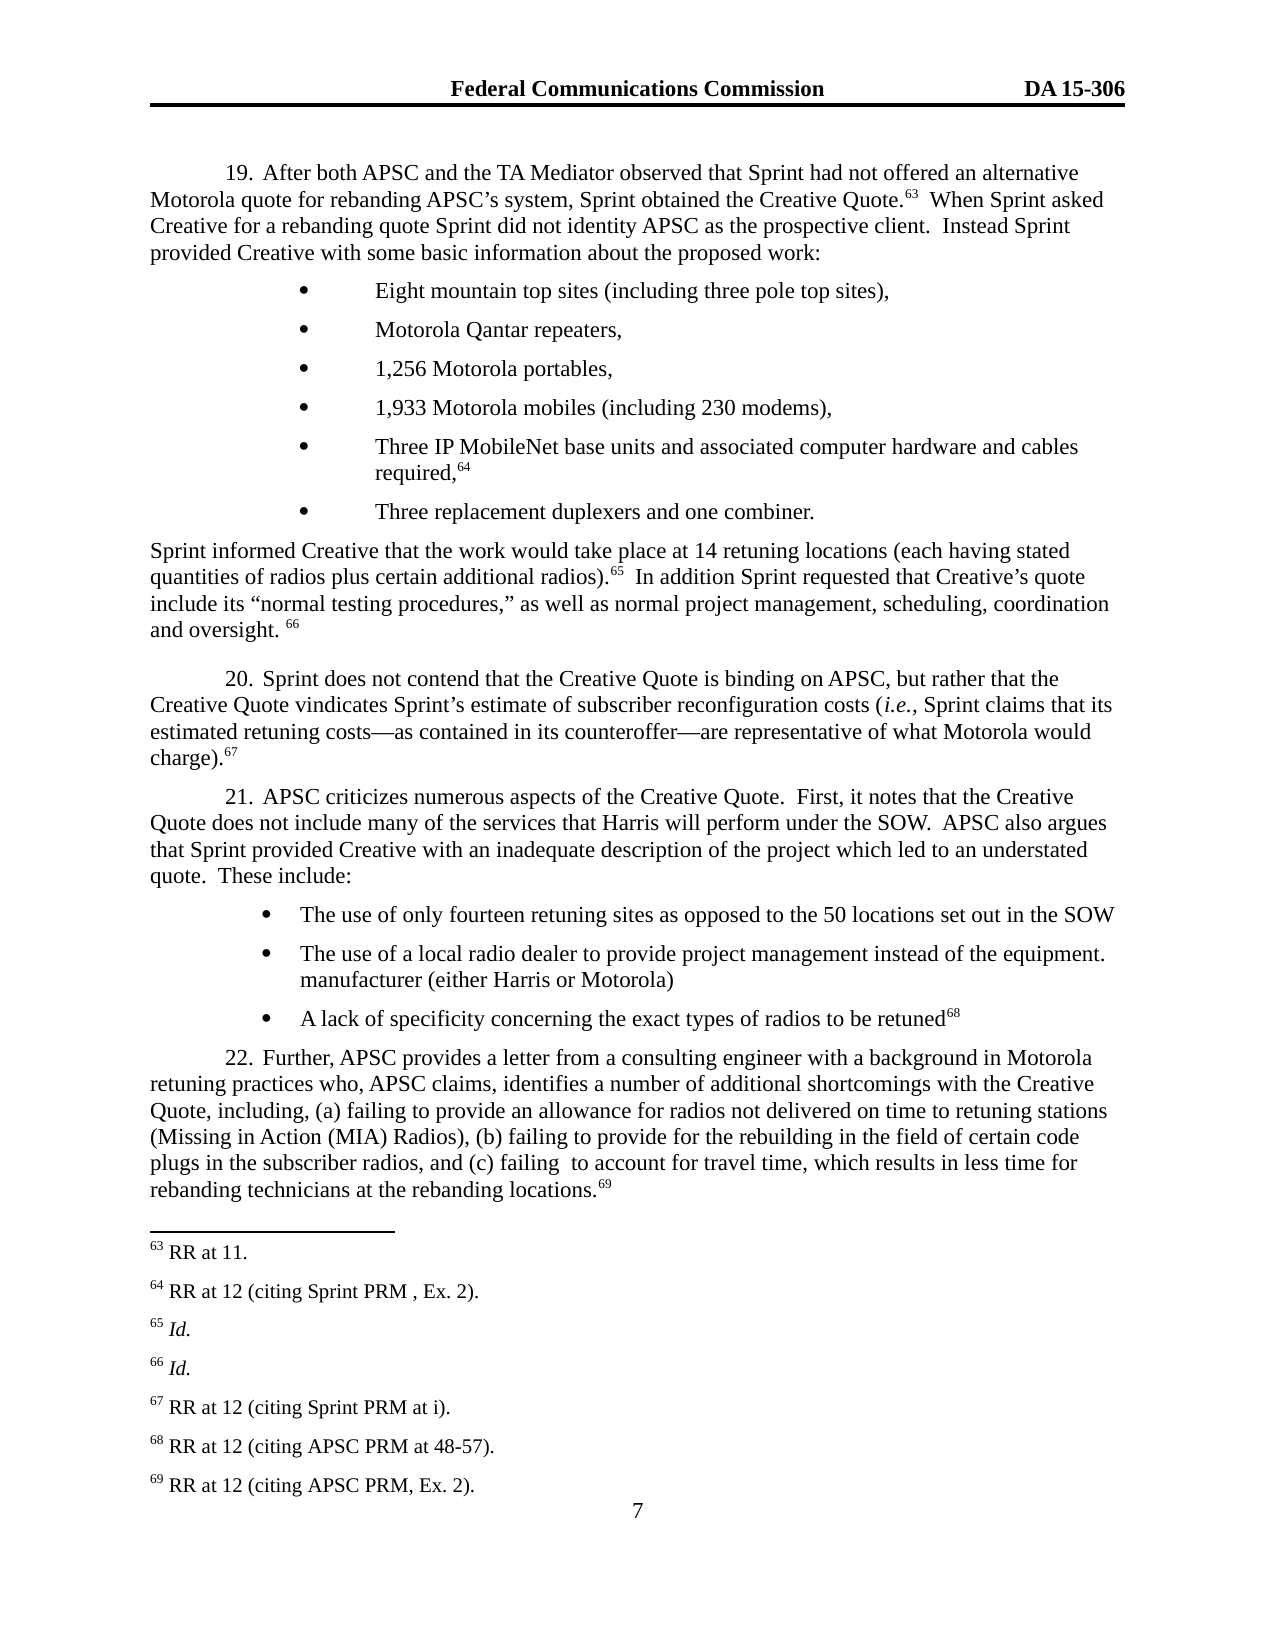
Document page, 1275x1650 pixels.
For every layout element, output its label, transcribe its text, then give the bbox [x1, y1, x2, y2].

text Motorola Qantar repeaters, [300, 316, 1125, 343]
text Eight mountain top sites (including three pole top sites), [300, 277, 1125, 304]
list Sprint informed Creative that the work would take place at 14 retuning locations (each having stated quantities of radios plus certain additional radios). In addition Sprint requested that Creative’s quote include its “normal testing procedures,” as well as normal project management, scheduling, coordination and oversight. [150, 537, 1125, 642]
list The use of a local radio dealer to provide project management instead of the equipment. manufacturer (either Harris or Motorola) [262, 940, 1125, 993]
text APSC criticizes numerous aspects of the Creative Quote. First, it notes that the Creative Quote does not include many of the services that Harris will perform under the SOW. APSC also argues that Sprint provided Creative with an inadequate description of the project which led to an understated quote. These include: [150, 783, 1125, 888]
text Three IP MobileNet base units and associated computer hardware and cables required, [300, 433, 1125, 486]
list A lack of specificity concerning the exact types of radios to be retuned [262, 1005, 1125, 1031]
list The use of only fourteen retuning sites as opposed to the 50 locations set out in the SOW [262, 901, 1125, 927]
text 1,256 Motorola portables, [300, 355, 1125, 381]
text 1,933 Motorola mobiles (including 230 modems), [300, 394, 1125, 420]
text Three replacement duplexers and one combiner. [300, 498, 1125, 524]
text After both APSC and the TA Mediator observed that Sprint had not offered an alternative Motorola quote for rebanding APSC’s system, Sprint obtained the Creative Quote. When Sprint asked Creative for a rebanding quote Sprint did not identity APSC as the prospective client. Instead Sprint provided Creative with some basic information about the proposed work: [150, 159, 1125, 265]
text Further, APSC provides a letter from a consulting engineer with a background in Motorola retuning practices who, APSC claims, identifies a number of additional shortcomings with the Creative Quote, including, (a) failing to provide an allowance for radios not delivered on time to retuning stations (Missing in Action (MIA) Radios), (b) failing to provide for the rebuilding in the field of certain code plugs in the subscriber radios, and (c) failing to account for travel time, which results in less time for rebanding technicians at the rebanding locations. [150, 1044, 1125, 1202]
text Sprint does not contend that the Creative Quote is binding on APSC, but rather that the Creative Quote vindicates Sprint’s estimate of subscriber reconfiguration costs (i.e., Sprint claims that its estimated retuning costs—as contained in its counteroffer—are representative of what Motorola would charge). [150, 665, 1125, 771]
